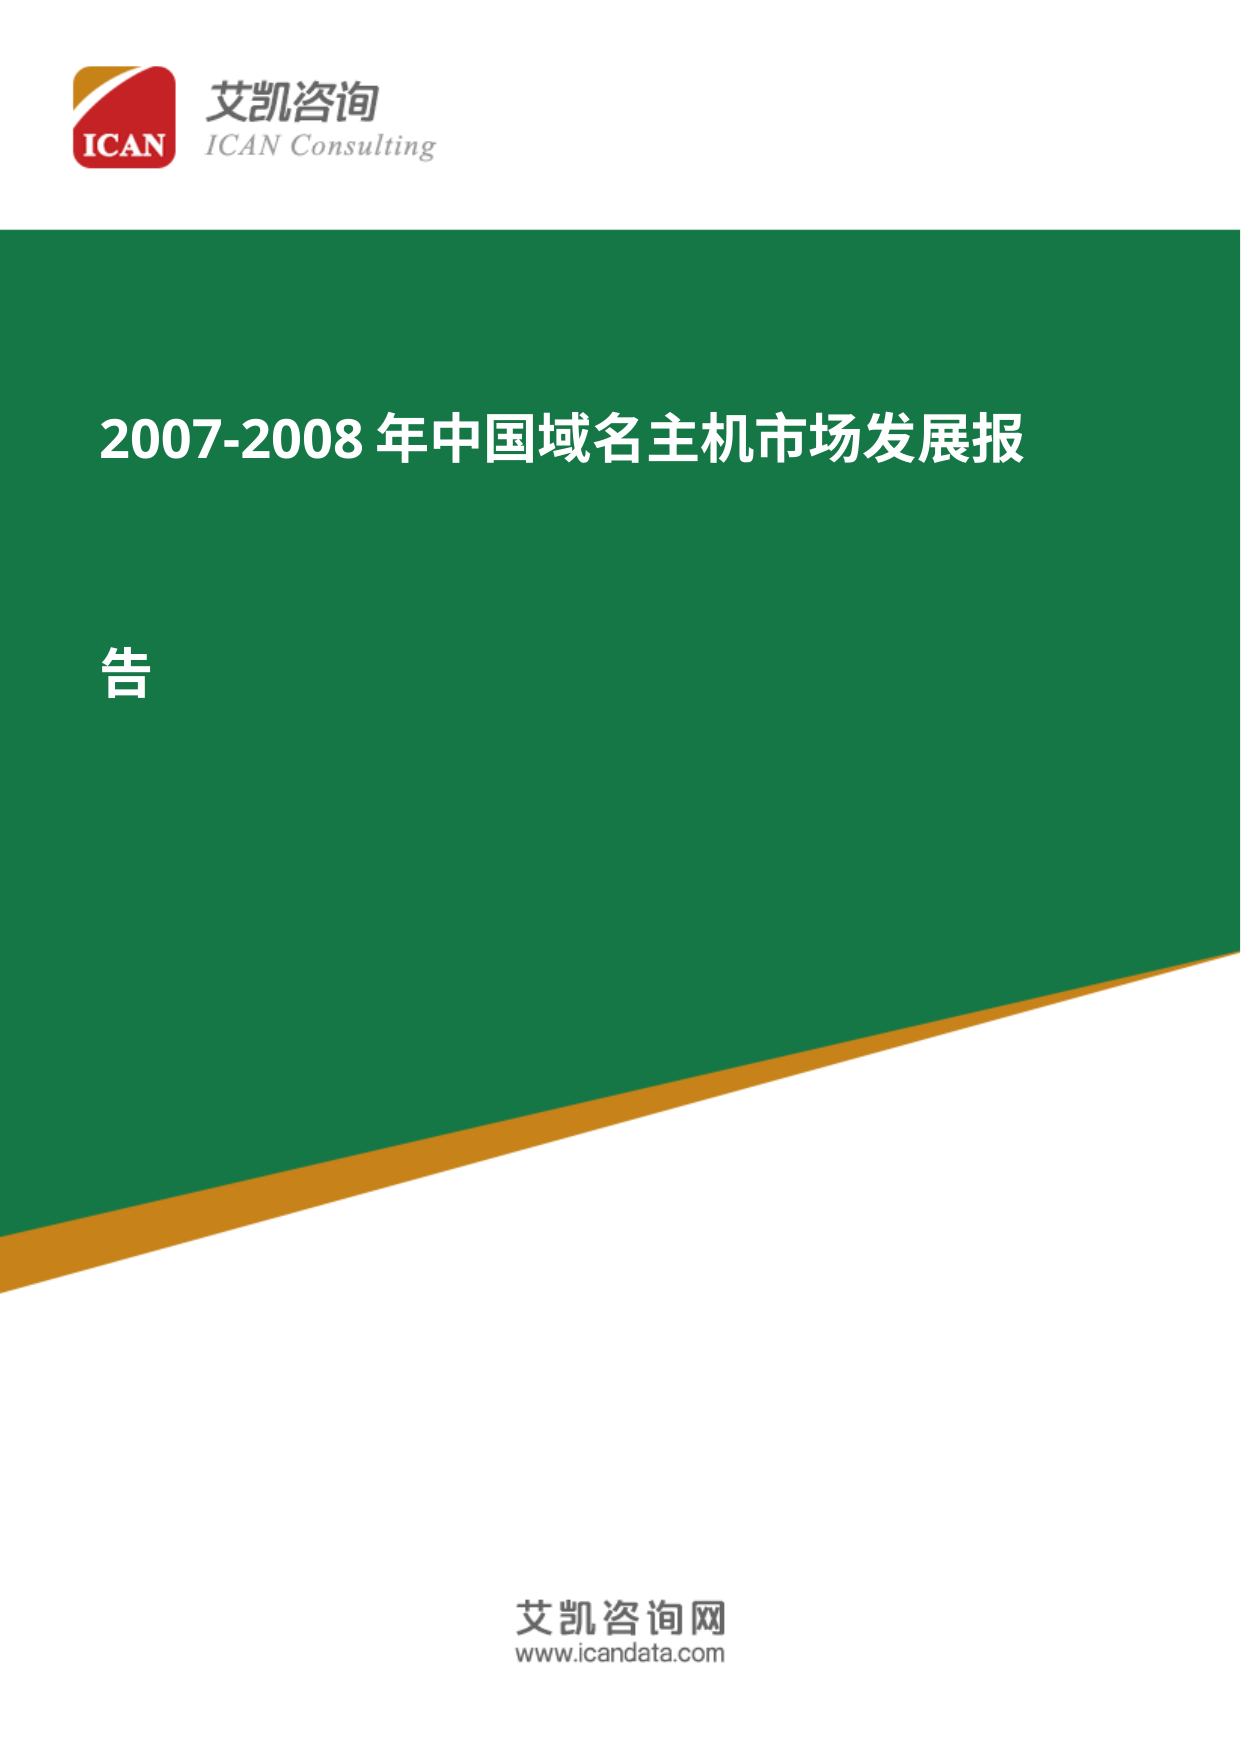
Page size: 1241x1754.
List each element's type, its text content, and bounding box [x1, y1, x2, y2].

subtitle 2007-2008年中国域名主机市场发展报告 [99, 386, 1053, 718]
picture [0, 5, 1241, 1754]
